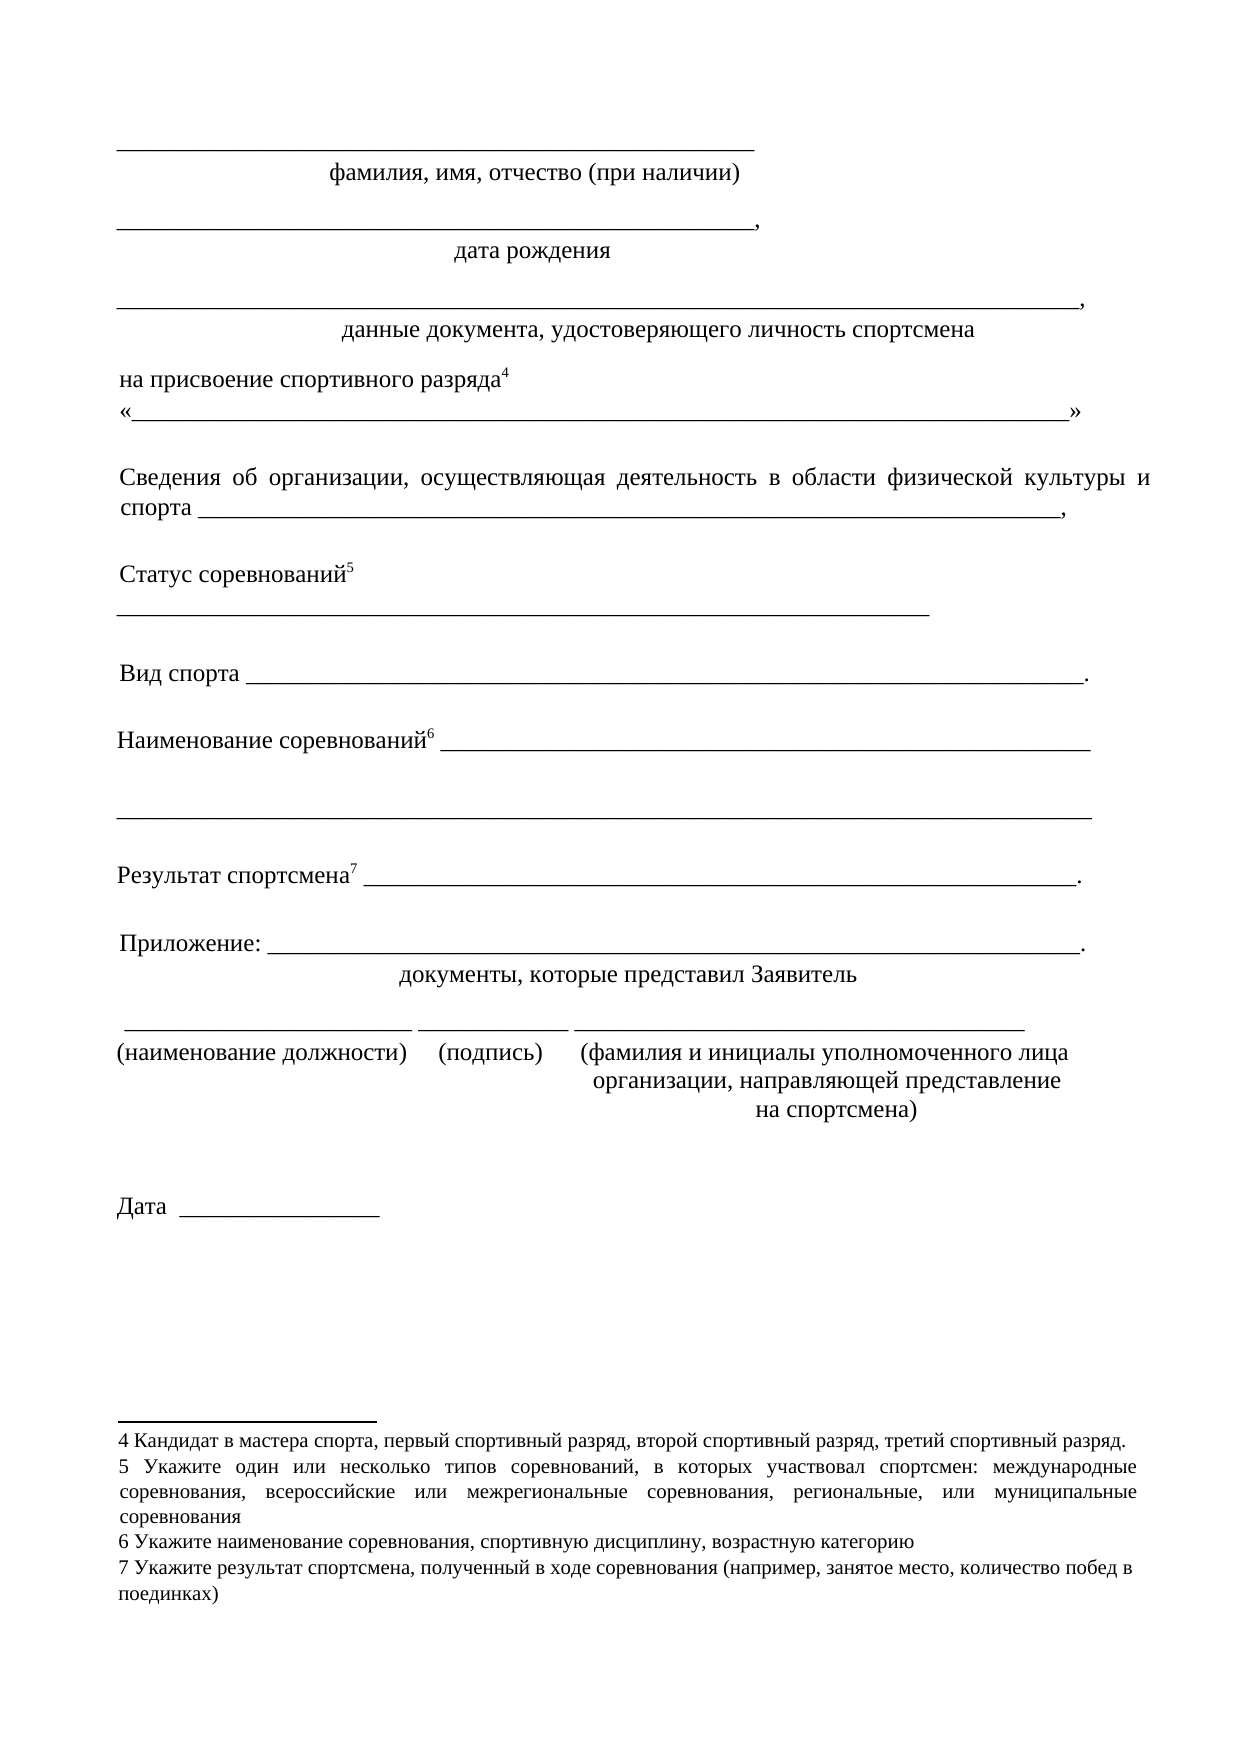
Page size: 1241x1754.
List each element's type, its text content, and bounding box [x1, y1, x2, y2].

text на присвоение спортивного разряда [119, 364, 1152, 392]
text Вид спорта ___________________________________________________________________. [119, 658, 1152, 687]
text данные документа, удостоверяющего личность спортсмена [117, 314, 1144, 343]
text Наименование соревнований ____________________________________________________ [117, 725, 1152, 754]
text фамилия, имя, отчество (при наличии) [117, 157, 1144, 186]
text дата рождения [117, 235, 1144, 264]
text Дата ________________ [117, 1191, 1152, 1219]
text _________________________________________________________________ [117, 590, 1152, 619]
text ___________________________________________________ [117, 125, 1152, 154]
text на спортсмена) [116, 1094, 1144, 1123]
text _____________________________________________________________________________, [117, 283, 1152, 312]
text Приложение: _________________________________________________________________. [119, 928, 1152, 957]
text Сведения об организации, осуществляющая деятельность в области физической культуры и спорта _____________________________________________________________________, [119, 462, 1152, 521]
text ___________________________________________________, [117, 204, 1152, 232]
text документы, которые представил Заявитель [173, 959, 1083, 988]
text Результат спортсмена _________________________________________________________. [117, 860, 1152, 889]
text ______________________________________________________________________________ [117, 793, 1152, 821]
text организации, направляющей представление [116, 1065, 1144, 1094]
text _______________________ ____________ ____________________________________ [118, 1006, 1152, 1034]
text «___________________________________________________________________________» [119, 395, 1152, 423]
text Статус соревнований [119, 559, 1152, 588]
text (наименование должности) (подпись) (фамилия и инициалы уполномоченного лица [116, 1037, 1144, 1065]
